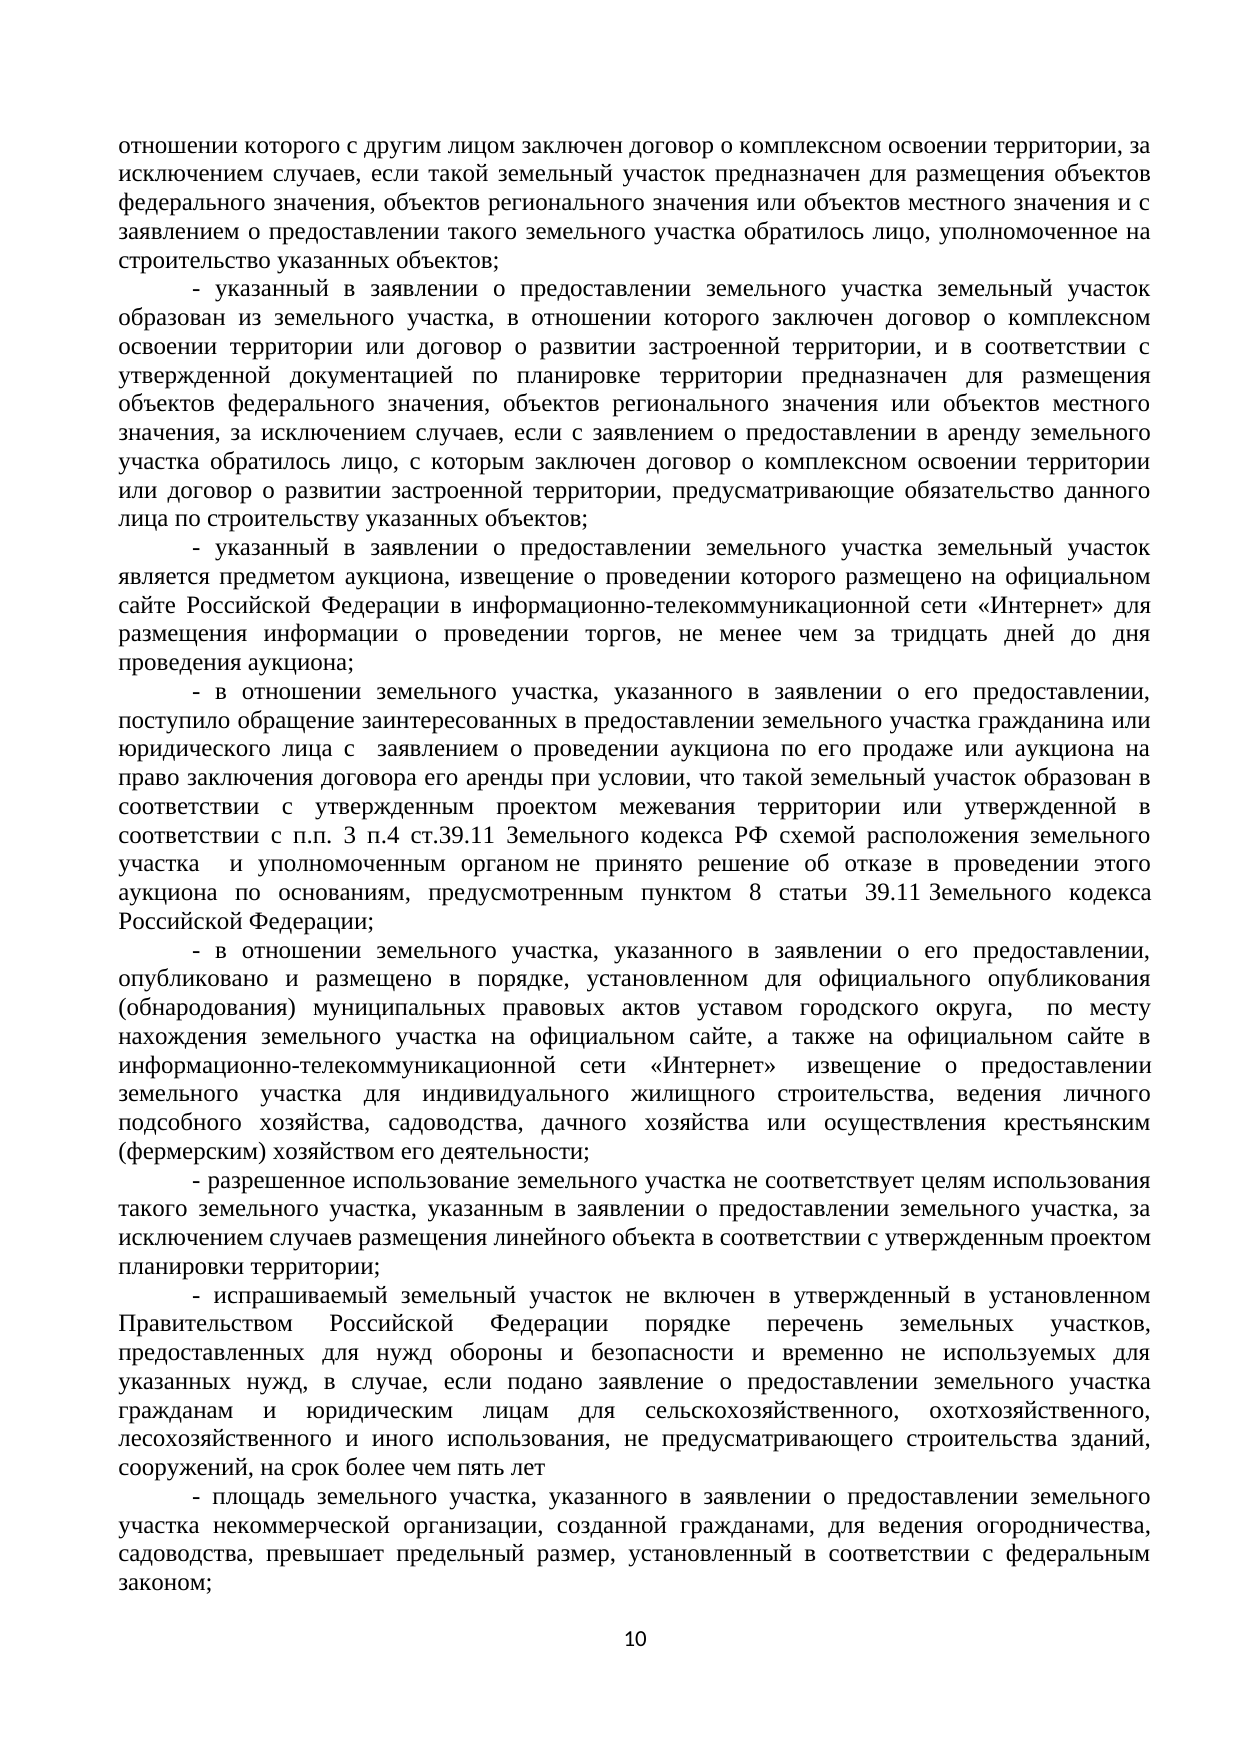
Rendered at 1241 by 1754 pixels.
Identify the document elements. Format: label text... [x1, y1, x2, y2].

text - указанный в заявлении о предоставлении земельного участка земельный участок является предметом аукциона, извещение о проведении которого размещено на официальном сайте Российской Федерации в информационно-телекоммуникационной сети «Интернет» для размещения информации о проведении торгов, не менее чем за тридцать дней до дня проведения аукциона; [118, 532, 1152, 676]
text - площадь земельного участка, указанного в заявлении о предоставлении земельного участка некоммерческой организации, созданной гражданами, для ведения огородничества, садоводства, превышает предельный размер, установленный в соответствии с федеральным законом; [118, 1481, 1152, 1596]
text - указанный в заявлении о предоставлении земельного участка земельный участок образован из земельного участка, в отношении которого заключен договор о комплексном освоении территории или договор о развитии застроенной территории, и в соответствии с утвержденной документацией по планировке территории предназначен для размещения объектов федерального значения, объектов регионального значения или объектов местного значения, за исключением случаев, если с заявлением о предоставлении в аренду земельного участка обратилось лицо, с которым заключен договор о комплексном освоении территории или договор о развитии застроенной территории, предусматривающие обязательство данного лица по строительству указанных объектов; [118, 273, 1152, 532]
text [118, 130, 1152, 273]
text - в отношении земельного участка, указанного в заявлении о его предоставлении, опубликовано и размещено в порядке, установленном для официального опубликования (обнародования) муниципальных правовых актов уставом городского округа, по месту нахождения земельного участка на официальном сайте, а также на официальном сайте в информационно-телекоммуникационной сети «Интернет» извещение о предоставлении земельного участка для индивидуального жилищного строительства, ведения личного подсобного хозяйства, садоводства, дачного хозяйства или осуществления крестьянским (фермерским) хозяйством его деятельности; [118, 935, 1152, 1165]
text - испрашиваемый земельный участок не включен в утвержденный в установленном Правительством Российской Федерации порядке перечень земельных участков, предоставленных для нужд обороны и безопасности и временно не используемых для указанных нужд, в случае, если подано заявление о предоставлении земельного участка гражданам и юридическим лицам для сельскохозяйственного, охотхозяйственного, лесохозяйственного и иного использования, не предусматривающего строительства зданий, сооружений, на срок более чем пять лет [118, 1280, 1152, 1481]
text - в отношении земельного участка, указанного в заявлении о его предоставлении, поступило обращение заинтересованных в предоставлении земельного участка гражданина или юридического лица с заявлением о проведении аукциона по его продаже или аукциона на право заключения договора его аренды при условии, что такой земельный участок образован в соответствии с утвержденным проектом межевания территории или утвержденной в соответствии с п.п. 3 п.4 ст.39.11 Земельного кодекса РФ схемой расположения земельного участка и уполномоченным органом не принято решение об отказе в проведении этого аукциона по основаниям, предусмотренным пунктом 8 статьи 39.11 Земельного кодекса Российской Федерации; [118, 676, 1152, 935]
text - разрешенное использование земельного участка не соответствует целям использования такого земельного участка, указанным в заявлении о предоставлении земельного участка, за исключением случаев размещения линейного объекта в соответствии с утвержденным проектом планировки территории; [118, 1165, 1152, 1280]
